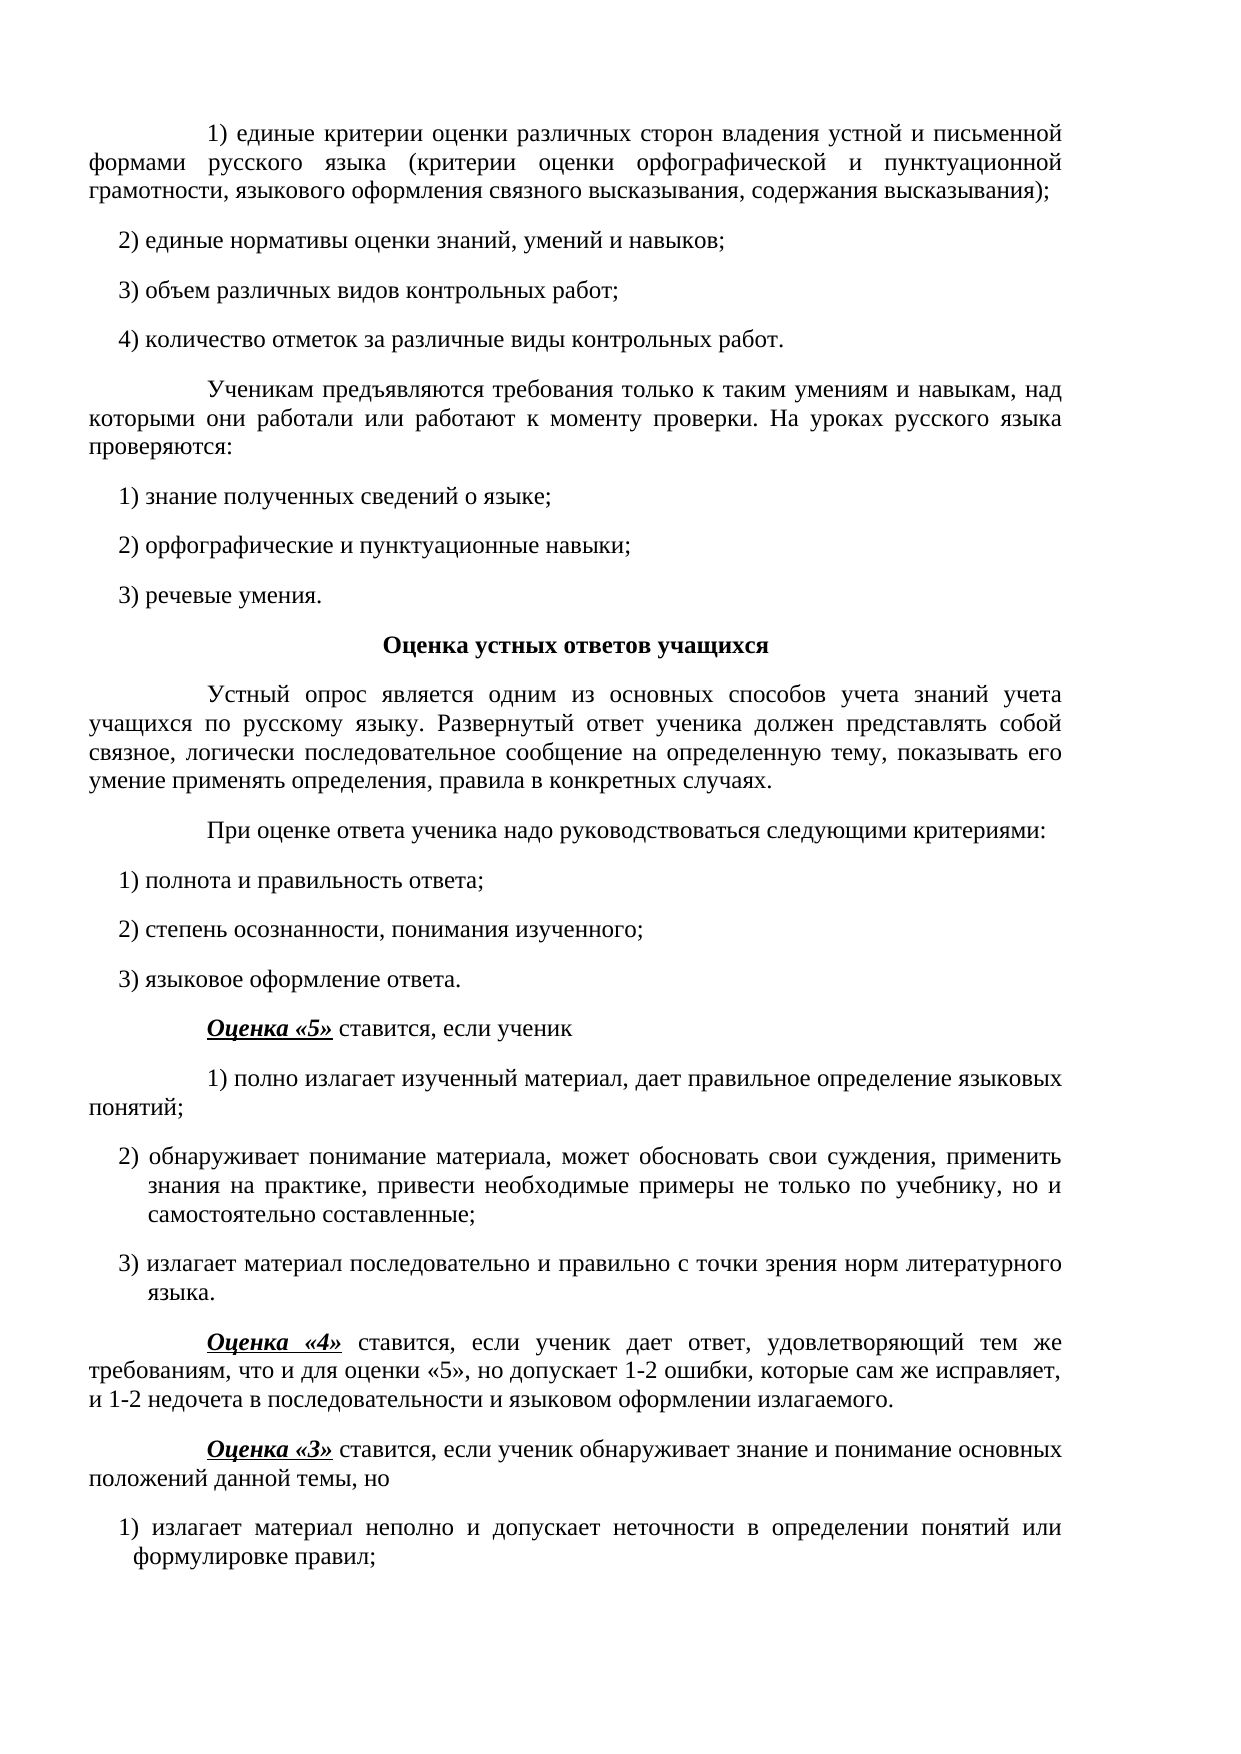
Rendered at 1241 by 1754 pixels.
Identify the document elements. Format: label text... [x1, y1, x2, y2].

text Оценка «4» ставится, если ученик дает ответ, удовлетворяющий тем же требованиям, что и для оценки «5», но допускает 1-2 ошибки, которые сам же исправляет, и 1-2 недочета в последовательности и языковом оформлении излагаемого. [88, 1327, 1063, 1413]
text 1) полнота и правильность ответа; [88, 865, 1063, 893]
text Устный опрос является одним из основных способов учета знаний учета учащихся по русскому языку. Развернутый ответ ученика должен представлять собой связное, логически последовательное сообщение на определенную тему, показывать его умение применять определения, правила в конкретных случаях. [88, 679, 1063, 794]
text 2) орфографические и пунктуационные навыки; [88, 531, 1063, 559]
text 1) знание полученных сведений о языке; [88, 481, 1063, 510]
text 1) единые критерии оценки различных сторон владения устной и письменной формами русского языка (критерии оценки орфографической и пунктуационной грамотности, языкового оформления связного высказывания, содержания высказывания); [88, 118, 1063, 204]
text 2) степень осознанности, понимания изученного; [88, 914, 1063, 943]
text 2) обнаруживает понимание материала, может обосновать свои суждения, применить знания на практике, привести необходимые примеры не только по учебнику, но и самостоятельно составленные; [118, 1141, 1063, 1228]
text 4) количество отметок за различные виды контрольных работ. [118, 324, 1063, 353]
text 1) полно излагает изученный материал, дает правильное определение языковых понятий; [88, 1063, 1063, 1121]
text При оценке ответа ученика надо руководствоваться следующими критериями: [88, 815, 1063, 844]
text Ученикам предъявляются требования только к таким умениям и навыкам, над которыми они работали или работают к моменту проверки. На уроках русского языка проверяются: [88, 374, 1063, 460]
text 3) речевые умения. [88, 580, 1063, 609]
text 1) излагает материал неполно и допускает неточности в определении понятий или формулировке правил; [118, 1512, 1063, 1570]
text 3) излагает материал последовательно и правильно с точки зрения норм литературного языка. [118, 1248, 1063, 1306]
text Оценка устных ответов учащихся [88, 630, 1063, 658]
text Оценка «3» ставится, если ученик обнаруживает знание и понимание основных положений данной темы, но [88, 1434, 1063, 1491]
text Оценка «5» ставится, если ученик [88, 1013, 1063, 1042]
text 3) языковое оформление ответа. [88, 964, 1063, 993]
text 3) объем различных видов контрольных работ; [118, 275, 1063, 303]
text 2) единые нормативы оценки знаний, умений и навыков; [118, 225, 1063, 254]
